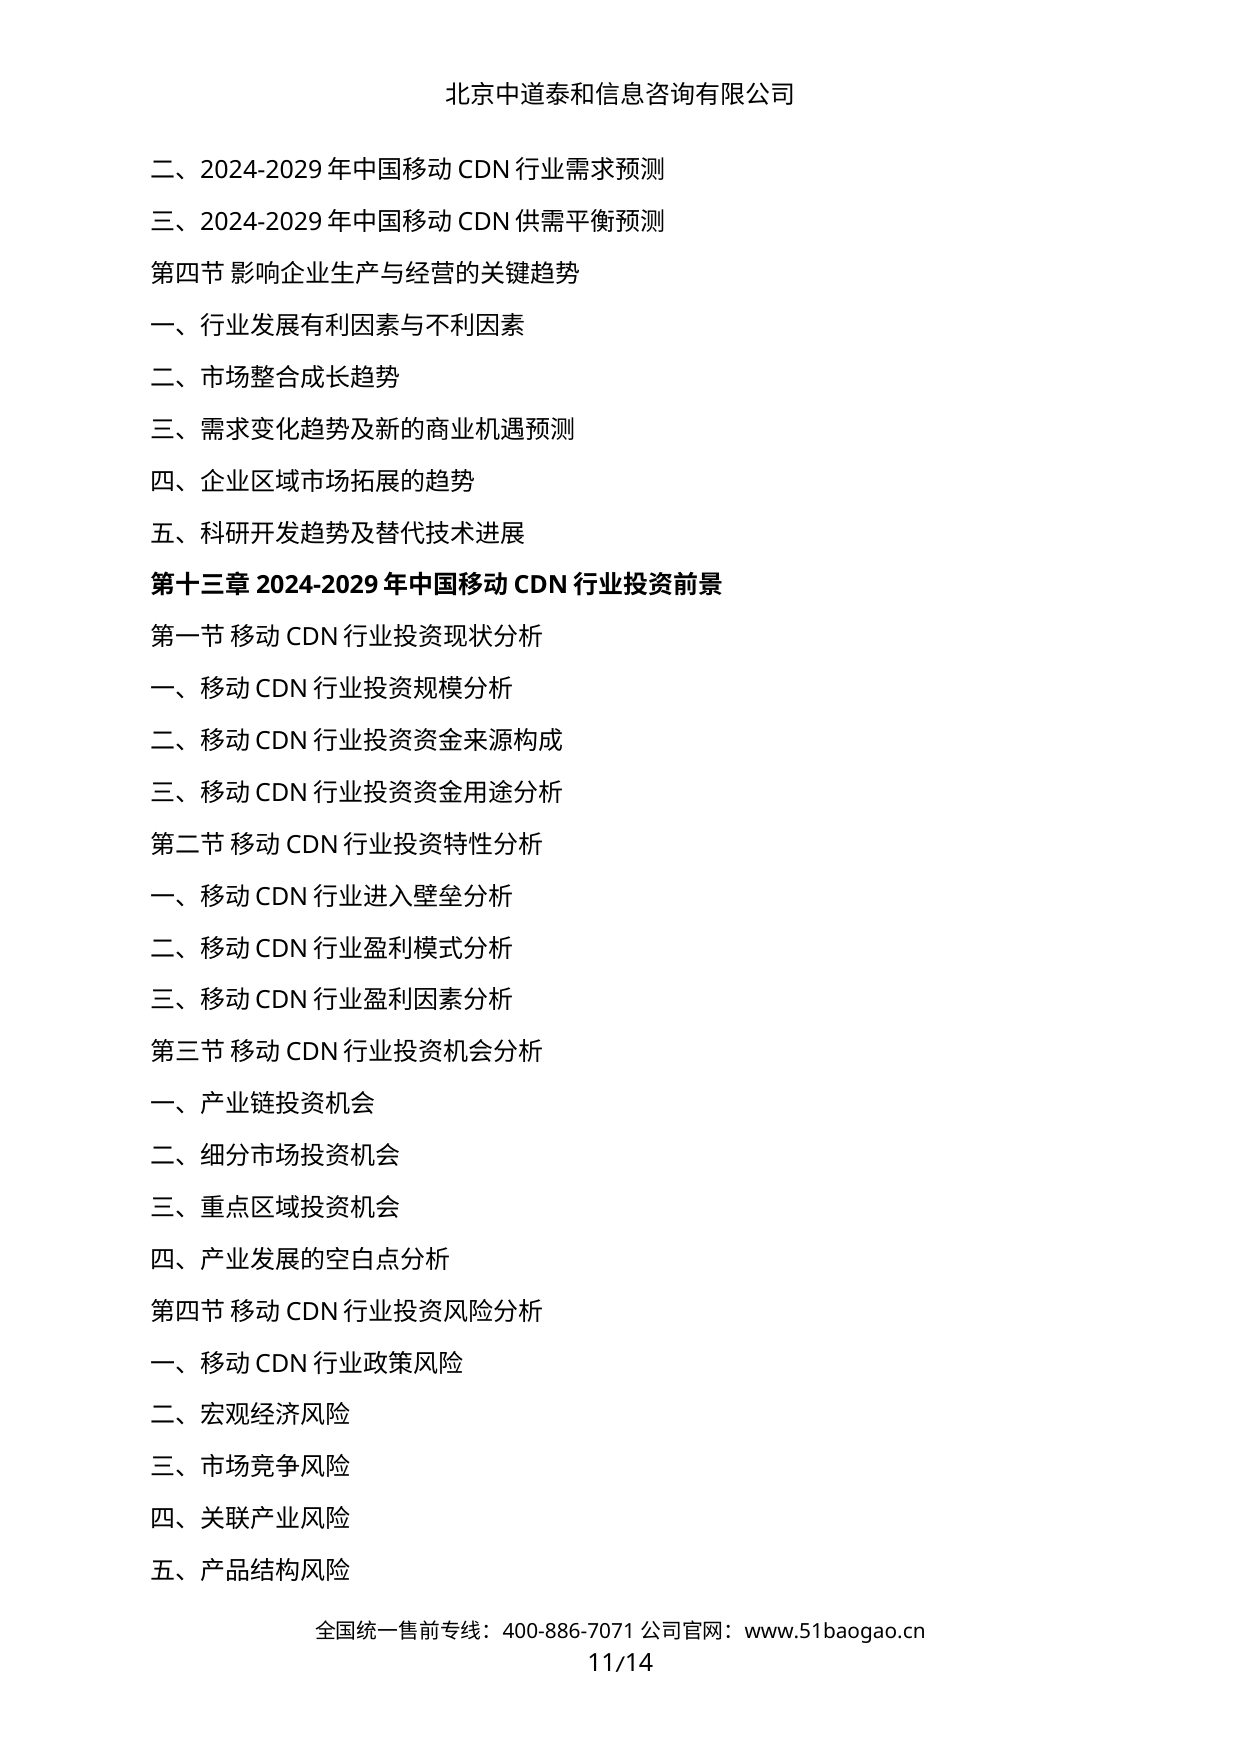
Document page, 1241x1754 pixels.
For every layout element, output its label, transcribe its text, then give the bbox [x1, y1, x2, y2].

text 第四节 移动CDN行业投资风险分析 [150, 1291, 1090, 1327]
text 三、移动CDN行业盈利因素分析 [150, 980, 1090, 1016]
text 三、重点区域投资机会 [150, 1187, 1090, 1224]
text 一、移动CDN行业进入壁垒分析 [150, 876, 1090, 912]
text 三、市场竞争风险 [150, 1447, 1090, 1483]
text 一、行业发展有利因素与不利因素 [150, 306, 1090, 342]
text 四、产业发展的空白点分析 [150, 1239, 1090, 1276]
text 五、科研开发趋势及替代技术进展 [150, 513, 1090, 549]
text 二、市场整合成长趋势 [150, 357, 1090, 394]
text 二、移动CDN行业投资资金来源构成 [150, 721, 1090, 757]
text 一、移动CDN行业政策风险 [150, 1343, 1090, 1379]
text 第十三章 2024-2029年中国移动CDN行业投资前景 [150, 565, 1090, 601]
text 二、2024-2029年中国移动CDN行业需求预测 [150, 150, 1090, 186]
text 一、移动CDN行业投资规模分析 [150, 669, 1090, 705]
text 三、移动CDN行业投资资金用途分析 [150, 772, 1090, 809]
text 四、企业区域市场拓展的趋势 [150, 461, 1090, 497]
text 第二节 移动CDN行业投资特性分析 [150, 824, 1090, 861]
text 第三节 移动CDN行业投资机会分析 [150, 1032, 1090, 1068]
text 三、需求变化趋势及新的商业机遇预测 [150, 409, 1090, 446]
text 四、关联产业风险 [150, 1499, 1090, 1535]
text 第四节 影响企业生产与经营的关键趋势 [150, 254, 1090, 290]
text 第一节 移动CDN行业投资现状分析 [150, 617, 1090, 653]
text 一、产业链投资机会 [150, 1084, 1090, 1120]
text 二、细分市场投资机会 [150, 1136, 1090, 1172]
text 二、宏观经济风险 [150, 1395, 1090, 1431]
text 三、2024-2029年中国移动CDN供需平衡预测 [150, 202, 1090, 238]
text 二、移动CDN行业盈利模式分析 [150, 928, 1090, 964]
text 五、产品结构风险 [150, 1551, 1090, 1587]
